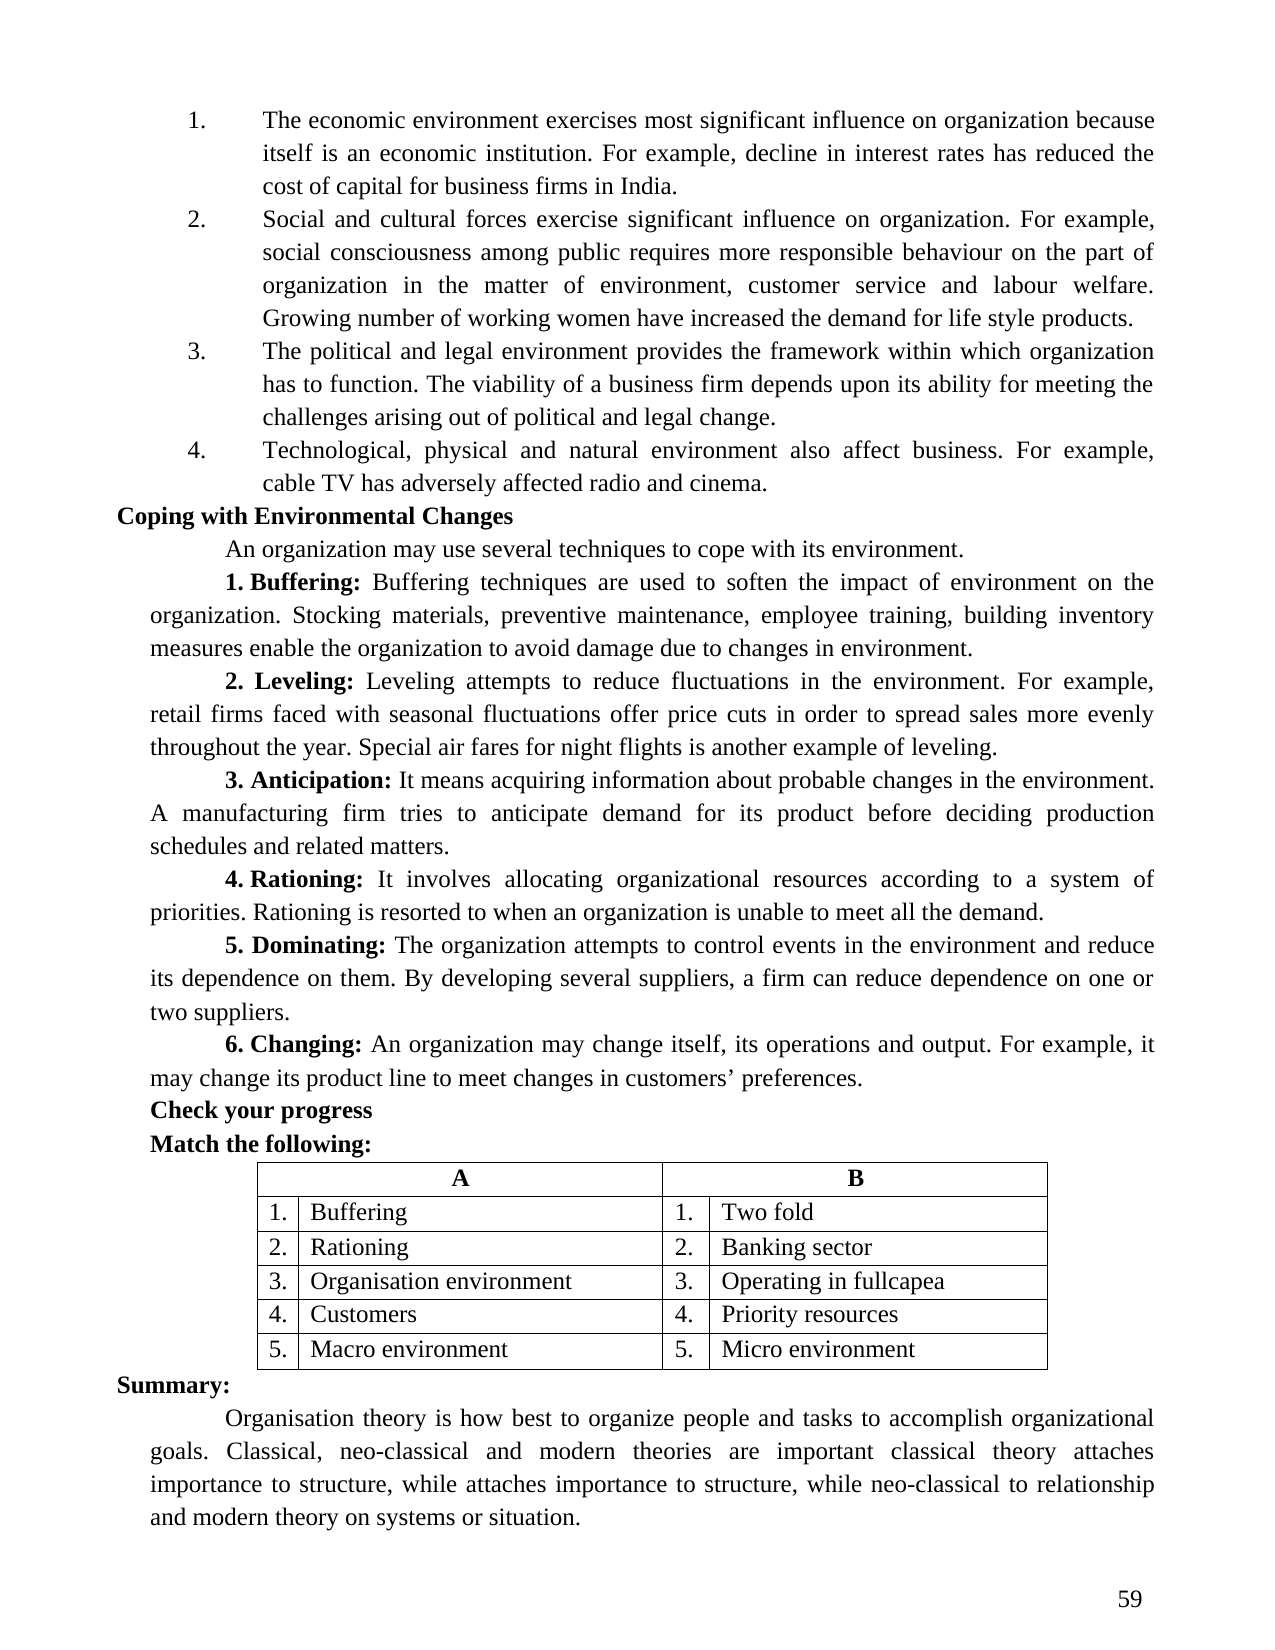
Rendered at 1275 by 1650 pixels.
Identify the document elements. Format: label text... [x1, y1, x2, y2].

table_cell Micro environment [710, 1334, 1047, 1369]
list Leveling: Leveling attempts to reduce fluctuations in the environment. For example, retail firms faced with seasonal fluctuations offer price cuts in order to spread sales more evenly throughout the year. Special air fares for night flights is another example of leveling. [150, 666, 1155, 761]
subtitle Check your progress Match the following: [150, 1096, 372, 1157]
list Buffering: Buffering techniques are used to soften the impact of environment on the organization. Stocking materials, preventive maintenance, employee training, building inventory measures enable the organization to avoid damage due to changes in environment. [150, 567, 1155, 662]
table_cell Organisation environment [299, 1266, 662, 1298]
table_cell Rationing [299, 1232, 662, 1265]
list Summary: [79, 1370, 1196, 1399]
list Dominating: The organization attempts to control events in the environment and reduce its dependence on them. By developing several suppliers, a firm can reduce dependence on one or two suppliers. [150, 931, 1155, 1025]
table_cell Banking sector [710, 1232, 1047, 1265]
table_cell 4. [663, 1300, 709, 1333]
table_cell Macro environment [299, 1334, 662, 1369]
text Organisation theory is how best to organize people and tasks to accomplish organizational goals. Classical, neo-classical and modern theories are important classical theory attaches importance to structure, while attaches importance to structure, while neo-classical to relationship and modern theory on systems or situation. [150, 1403, 1156, 1531]
table_cell 3. [663, 1266, 709, 1298]
list Changing: An organization may change itself, its operations and output. For example, it may change its product line to meet changes in customers’ preferences. [150, 1029, 1155, 1091]
list Rationing: It involves allocating organizational resources according to a system of priorities. Rationing is resorted to when an organization is unable to meet all the demand. [150, 864, 1155, 926]
subtitle Coping with Environmental Changes [79, 501, 1196, 530]
list Anticipation: It means acquiring information about probable changes in the environment. A manufacturing firm tries to anticipate demand for its product before deciding production schedules and related matters. [150, 765, 1155, 860]
table_cell Operating in fullcapea [710, 1266, 1047, 1298]
list The political and legal environment provides the framework within which organization has to function. The viability of a business firm depends upon its ability for meeting the challenges arising out of political and legal change. [187, 336, 1155, 431]
table_cell 3. [258, 1266, 298, 1298]
list Technological, physical and natural environment also affect business. For example, cable TV has adversely affected radio and cinema. [187, 435, 1155, 497]
table_cell Two fold [710, 1197, 1047, 1231]
table_cell 5. [258, 1334, 298, 1369]
table_cell 2. [663, 1232, 709, 1265]
list The economic environment exercises most significant influence on organization because itself is an economic institution. For example, decline in interest rates has reduced the cost of capital for business firms in India. [187, 105, 1155, 200]
table_cell 5. [663, 1334, 709, 1369]
table_cell Customers [299, 1300, 662, 1333]
table_header B [663, 1163, 1047, 1196]
table_cell 4. [258, 1300, 298, 1333]
table_cell Buffering [299, 1197, 662, 1231]
table_cell Priority resources [710, 1300, 1047, 1333]
list Social and cultural forces exercise significant influence on organization. For example, social consciousness among public requires more responsible behaviour on the part of organization in the matter of environment, customer service and labour welfare. Growing number of working women have increased the demand for life style products. [187, 204, 1155, 332]
text An organization may use several techniques to cope with its environment. [225, 534, 1196, 563]
table_cell 1. [663, 1197, 709, 1231]
table_cell 1. [258, 1197, 298, 1231]
table_cell 2. [258, 1232, 298, 1265]
table_header A [258, 1163, 662, 1196]
